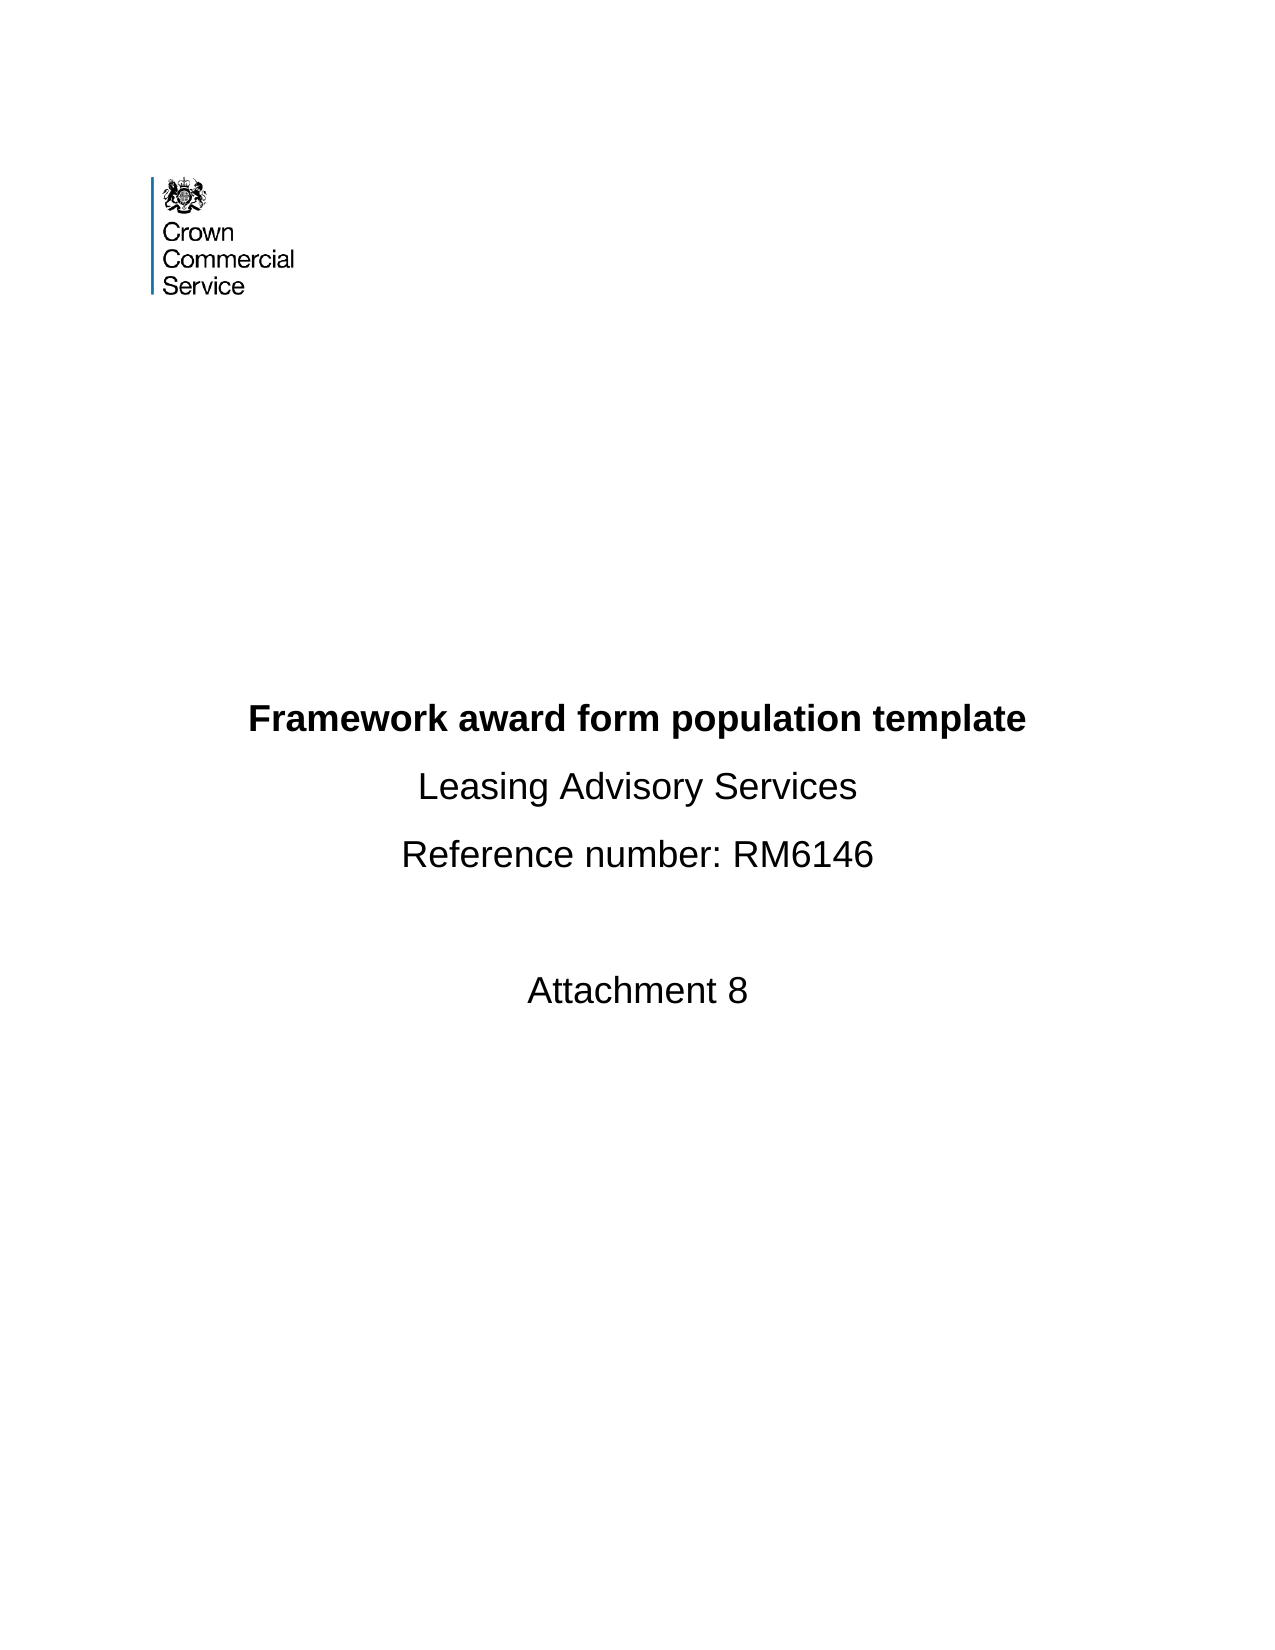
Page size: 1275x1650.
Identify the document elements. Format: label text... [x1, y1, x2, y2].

text Attachment 8 [150, 968, 1125, 1012]
picture [150, 176, 294, 295]
text Framework award form population template [150, 696, 1125, 739]
text Leasing Advisory Services [150, 764, 1125, 807]
text Reference number: RM6146 [150, 832, 1125, 875]
